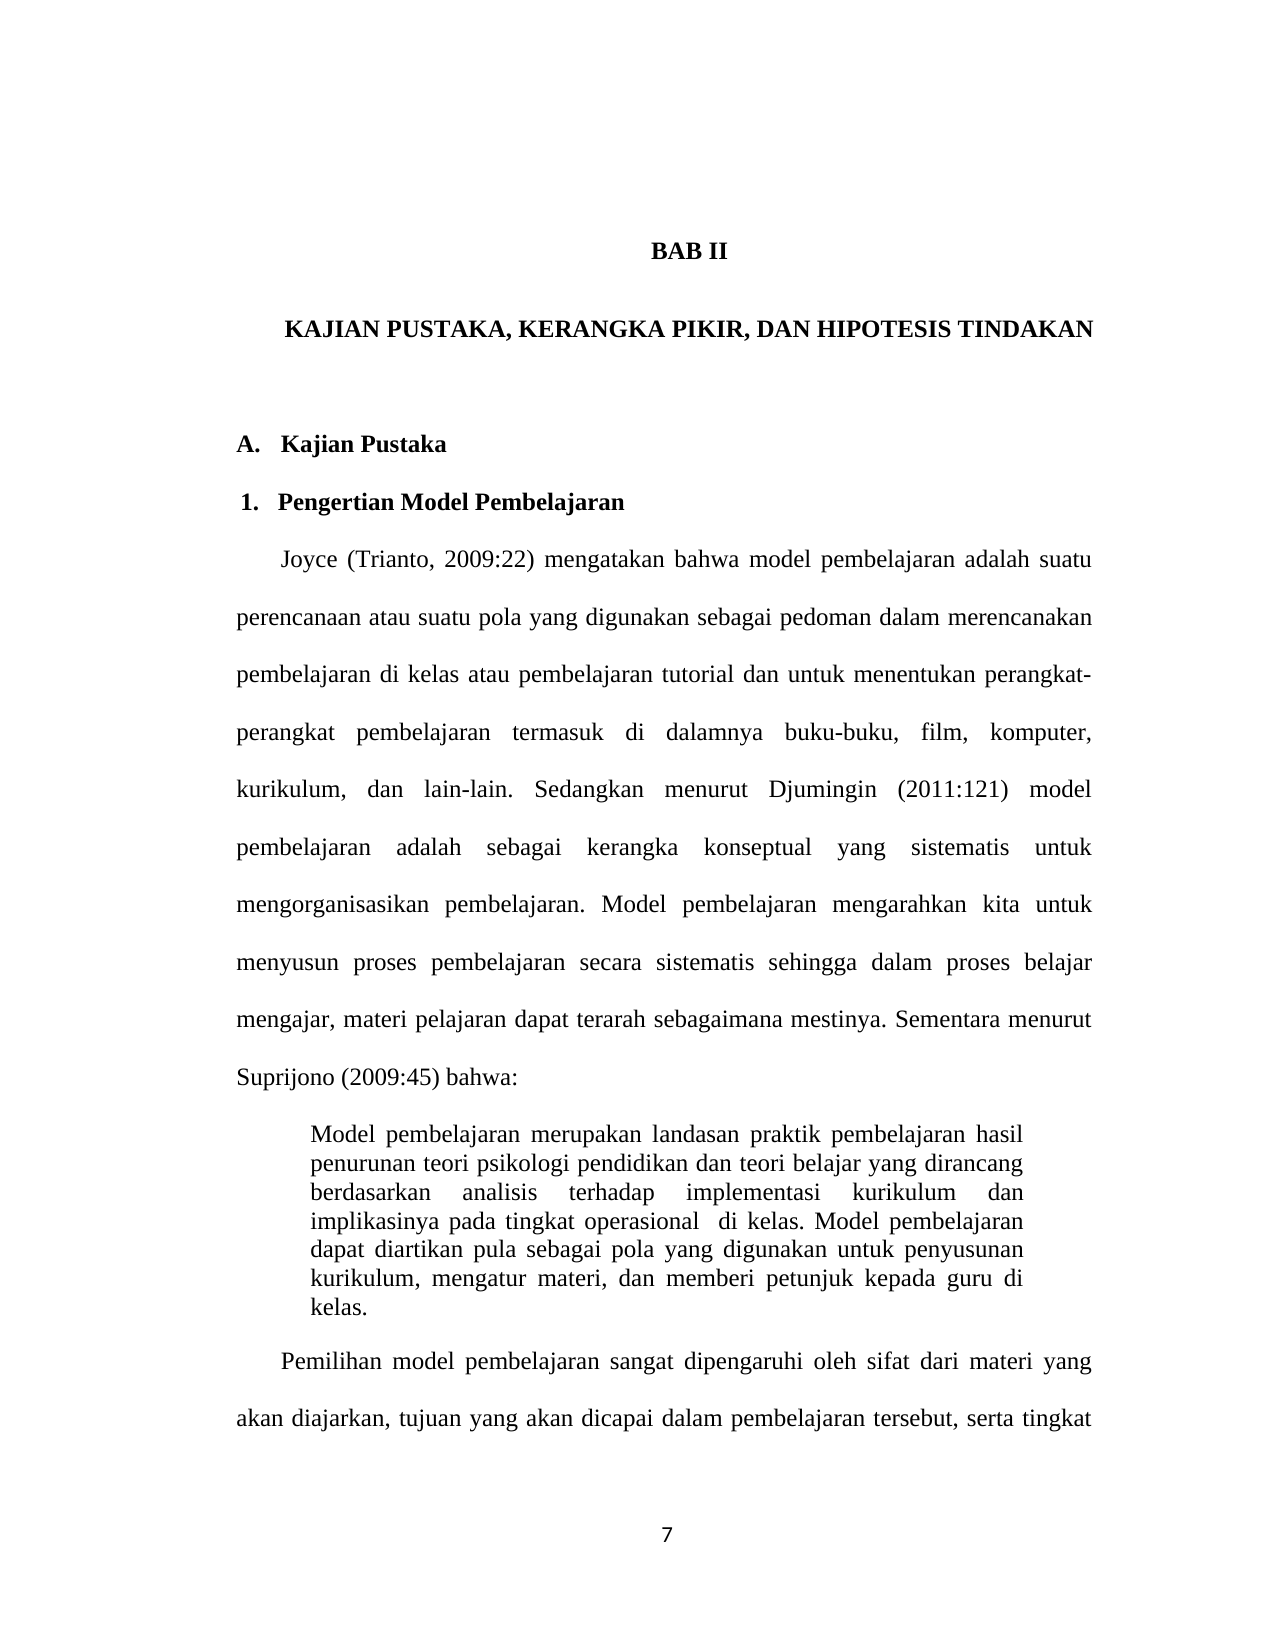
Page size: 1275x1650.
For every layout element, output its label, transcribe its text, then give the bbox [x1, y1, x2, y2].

list Joyce (Trianto, 2009:22) mengatakan bahwa model pembelajaran adalah suatu perencanaan atau suatu pola yang digunakan sebagai pedoman dalam merencanakan pembelajaran di kelas atau pembelajaran tutorial dan untuk menentukan perangkat-perangkat pembelajaran termasuk di dalamnya buku-buku, film, komputer, kurikulum, dan lain-lain. Sedangkan menurut Djumingin (2011:121) model pembelajaran adalah sebagai kerangka konseptual yang sistematis untuk mengorganisasikan pembelajaran. Model pembelajaran mengarahkan kita untuk menyusun proses pembelajaran secara sistematis sehingga dalam proses belajar mengajar, materi pelajaran dapat terarah sebagaimana mestinya. Sementara menurut Suprijono (2009:45) bahwa: [236, 544, 1093, 1091]
list Model pembelajaran merupakan landasan praktik pembelajaran hasil penurunan teori psikologi pendidikan dan teori belajar yang dirancang berdasarkan analisis terhadap implementasi kurikulum dan implikasinya pada tingkat operasional di kelas. Model pembelajaran dapat diartikan pula sebagai pola yang digunakan untuk penyusunan kurikulum, mengatur materi, dan memberi petunjuk kepada guru di kelas. [310, 1119, 1024, 1321]
text BAB II [236, 236, 1098, 265]
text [236, 1346, 1093, 1432]
list Kajian Pustaka [236, 429, 1098, 458]
list Pengertian Model Pembelajaran [240, 487, 1093, 516]
list KAJIAN PUSTAKA, KERANGKA PIKIR, DAN HIPOTESIS TINDAKAN [281, 314, 1098, 343]
